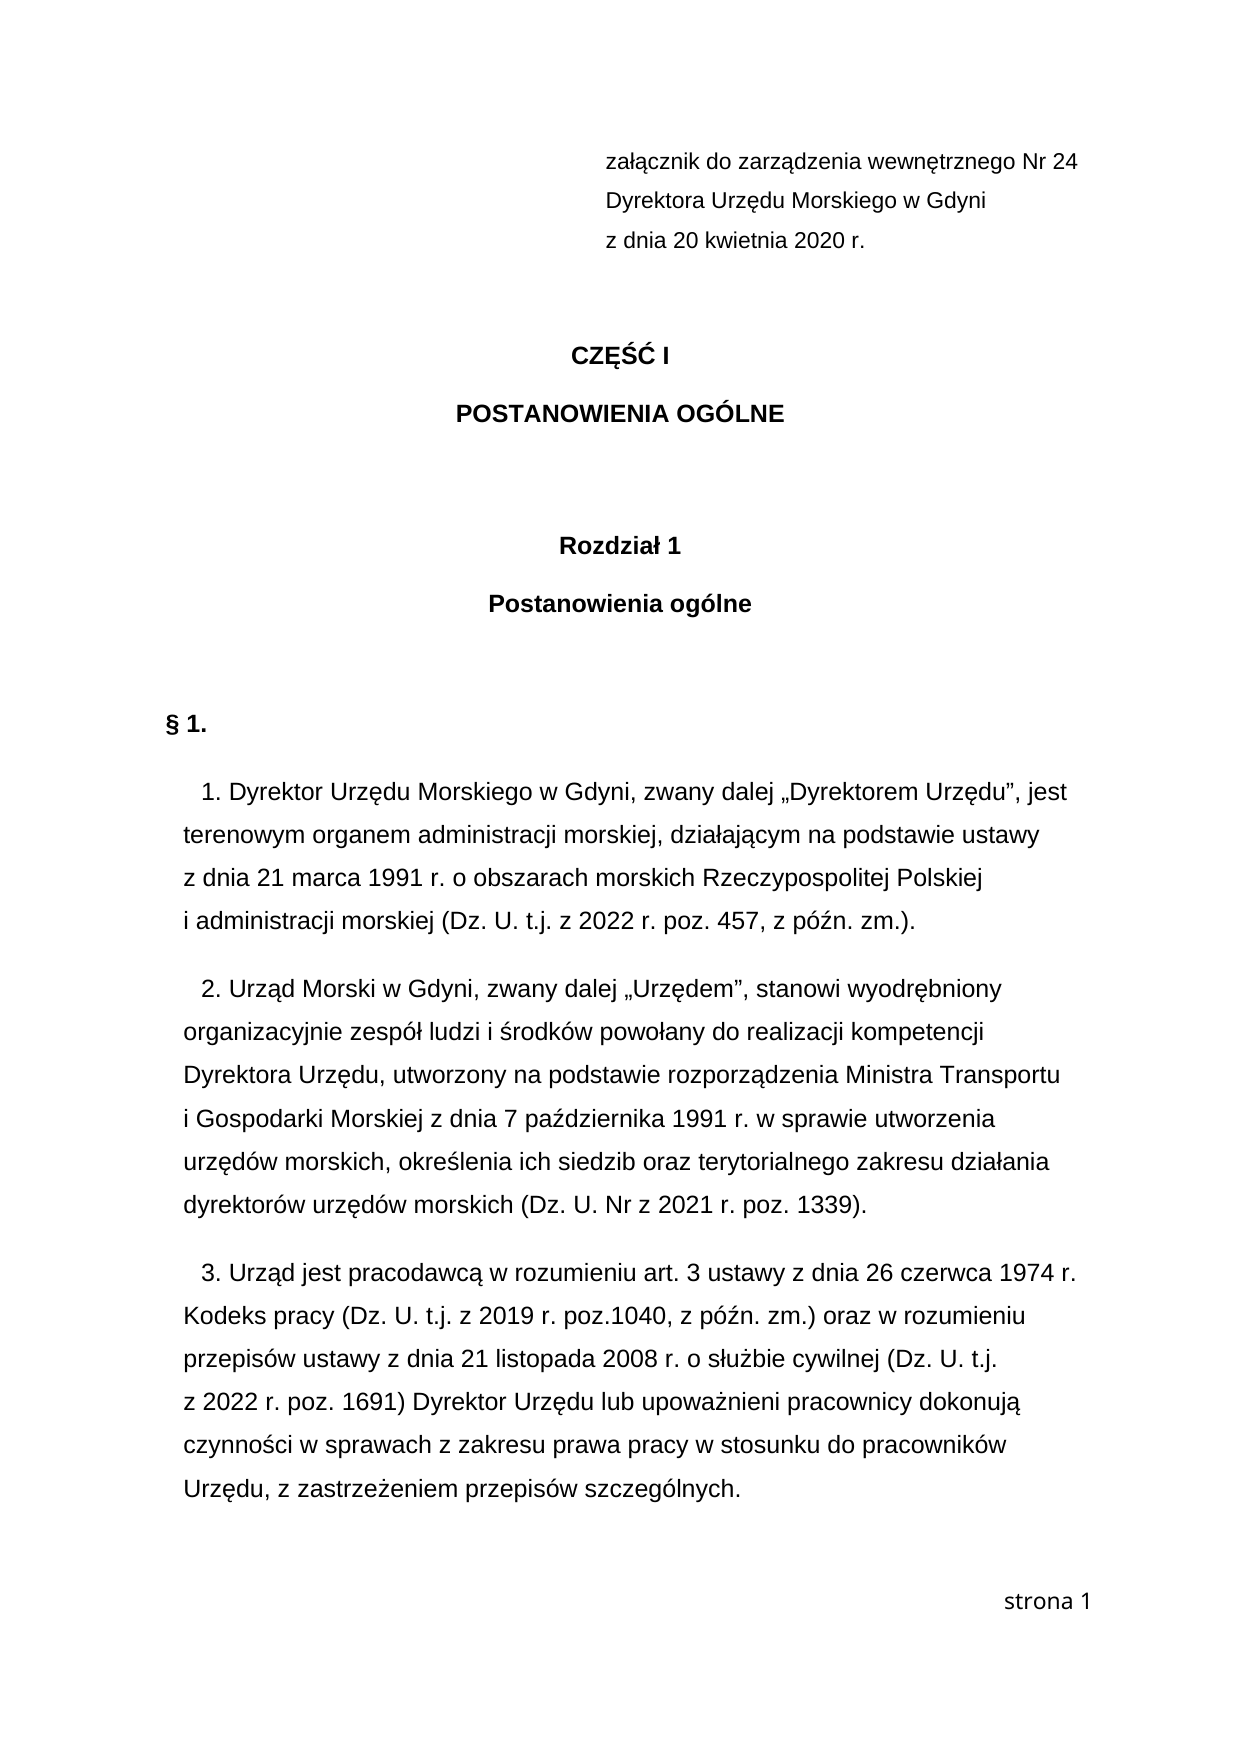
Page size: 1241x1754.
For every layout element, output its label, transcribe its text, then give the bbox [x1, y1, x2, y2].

list Urząd Morski w Gdyni, zwany dalej „Urzędem”, stanowi wyodrębniony organizacyjnie zespół ludzi i środków powołany do realizacji kompetencji Dyrektora Urzędu, utworzony na podstawie rozporządzenia Ministra Transportu i Gospodarki Morskiej z dnia 7 października 1991 r. w sprawie utworzenia urzędów morskich, określenia ich siedzib oraz terytorialnego zakresu działania dyrektorów urzędów morskich (Dz. U. Nr z 2021 r. poz. 1339). [183, 974, 1093, 1218]
subtitle Część I Postanowienia ogólne [148, 341, 1093, 427]
subtitle Rozdział 1 Postanowienia ogólne [148, 531, 1093, 617]
list Dyrektor Urzędu Morskiego w Gdyni, zwany dalej „Dyrektorem Urzędu”, jest terenowym organem administracji morskiej, działającym na podstawie ustawy z dnia 21 marca 1991 r. o obszarach morskich Rzeczypospolitej Polskiej i administracji morskiej (Dz. U. t.j. z 2022 r. poz. 457, z późn. zm.). [183, 777, 1093, 935]
list Urząd jest pracodawcą w rozumieniu art. 3 ustawy z dnia 26 czerwca 1974 r. Kodeks pracy (Dz. U. t.j. z 2019 r. poz.1040, z późn. zm.) oraz w rozumieniu przepisów ustawy z dnia 21 listopada 2008 r. o służbie cywilnej (Dz. U. t.j. z 2022 r. poz. 1691) Dyrektor Urzędu lub upoważnieni pracownicy dokonują czynności w sprawach z zakresu prawa pracy w stosunku do pracowników Urzędu, z zastrzeżeniem przepisów szczególnych. [183, 1258, 1093, 1502]
text załącznik do zarządzenia wewnętrznego Nr 24 Dyrektora Urzędu Morskiego w Gdyni z dnia 20 kwietnia 2020 r. [605, 148, 1093, 253]
